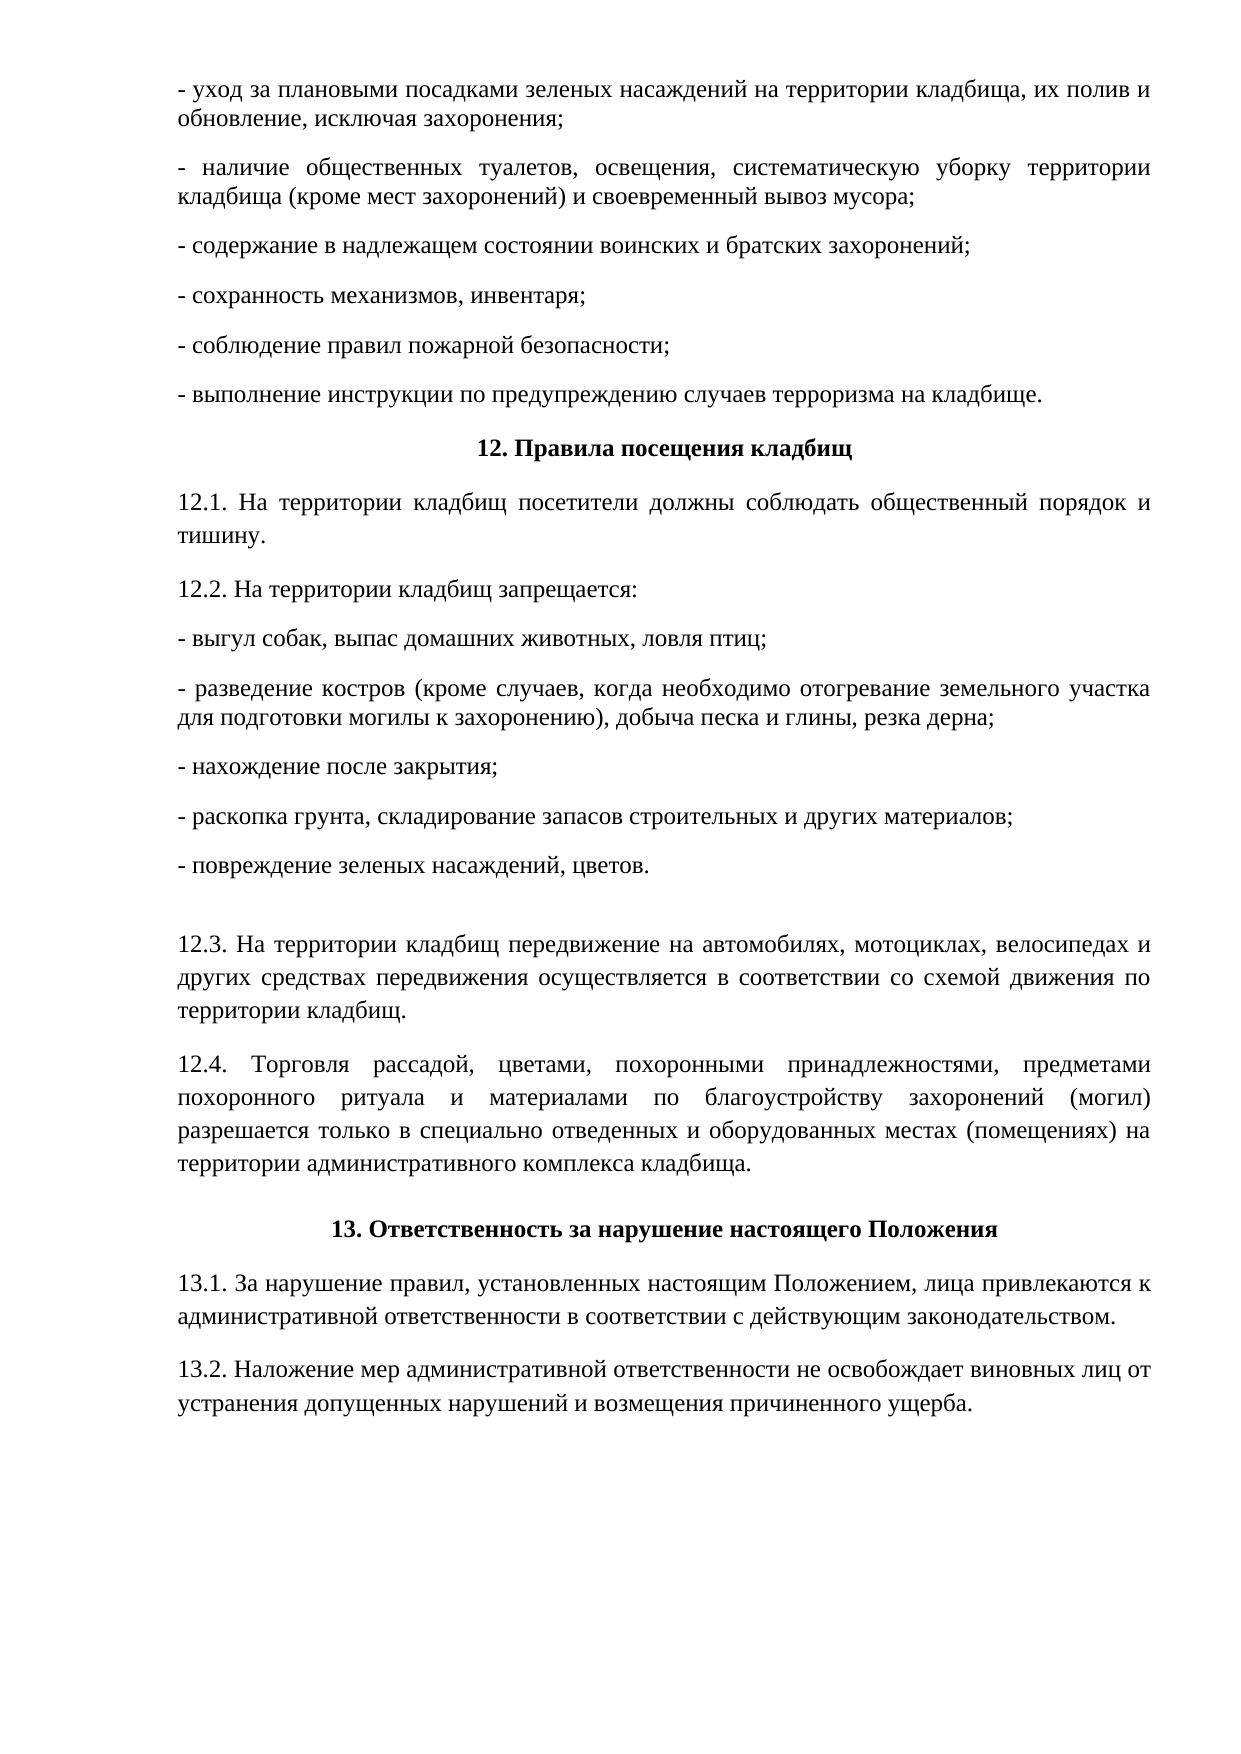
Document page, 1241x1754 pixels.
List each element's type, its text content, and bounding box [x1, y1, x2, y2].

text - повреждение зеленых насаждений, цветов. [177, 851, 1152, 879]
text 12. Правила посещения кладбищ [177, 433, 1152, 462]
text - содержание в надлежащем состоянии воинских и братских захоронений; [177, 231, 1152, 259]
text 13.2. Наложение мер административной ответственности не освобождает виновных лиц от устранения допущенных нарушений и возмещения причиненного ущерба. [177, 1354, 1152, 1416]
text - уход за плановыми посадками зеленых насаждений на территории кладбища, их полив и обновление, исключая захоронения; [177, 74, 1152, 131]
text - выполнение инструкции по предупреждению случаев терроризма на кладбище. [177, 379, 1152, 408]
text - соблюдение правил пожарной безопасности; [177, 330, 1152, 358]
text - сохранность механизмов, инвентаря; [177, 280, 1152, 309]
text 12.1. На территории кладбищ посетители должны соблюдать общественный порядок и тишину. [177, 487, 1152, 549]
text 13. Ответственность за нарушение настоящего Положения [177, 1214, 1152, 1243]
text - нахождение после закрытия; [177, 751, 1152, 780]
text 13.1. За нарушение правил, установленных настоящим Положением, лица привлекаются к административной ответственности в соответствии с действующим законодательством. [177, 1268, 1152, 1329]
text 12.2. На территории кладбищ запрещается: [177, 574, 1152, 603]
text 12.3. На территории кладбищ передвижение на автомобилях, мотоциклах, велосипедах и других средствах передвижения осуществляется в соответствии со схемой движения по территории кладбищ. [177, 929, 1152, 1024]
text - наличие общественных туалетов, освещения, систематическую уборку территории кладбища (кроме мест захоронений) и своевременный вывоз мусора; [177, 152, 1152, 210]
text 12.4. Торговля рассадой, цветами, похоронными принадлежностями, предметами похоронного ритуала и материалами по благоустройству захоронений (могил) разрешается только в специально отведенных и оборудованных местах (помещениях) на территории административного комплекса кладбища. [177, 1049, 1152, 1177]
text - раскопка грунта, складирование запасов строительных и других материалов; [177, 801, 1152, 830]
text - разведение костров (кроме случаев, когда необходимо отогревание земельного участка для подготовки могилы к захоронению), добыча песка и глины, резка дерна; [177, 673, 1152, 731]
text - выгул собак, выпас домашних животных, ловля птиц; [177, 623, 1152, 652]
